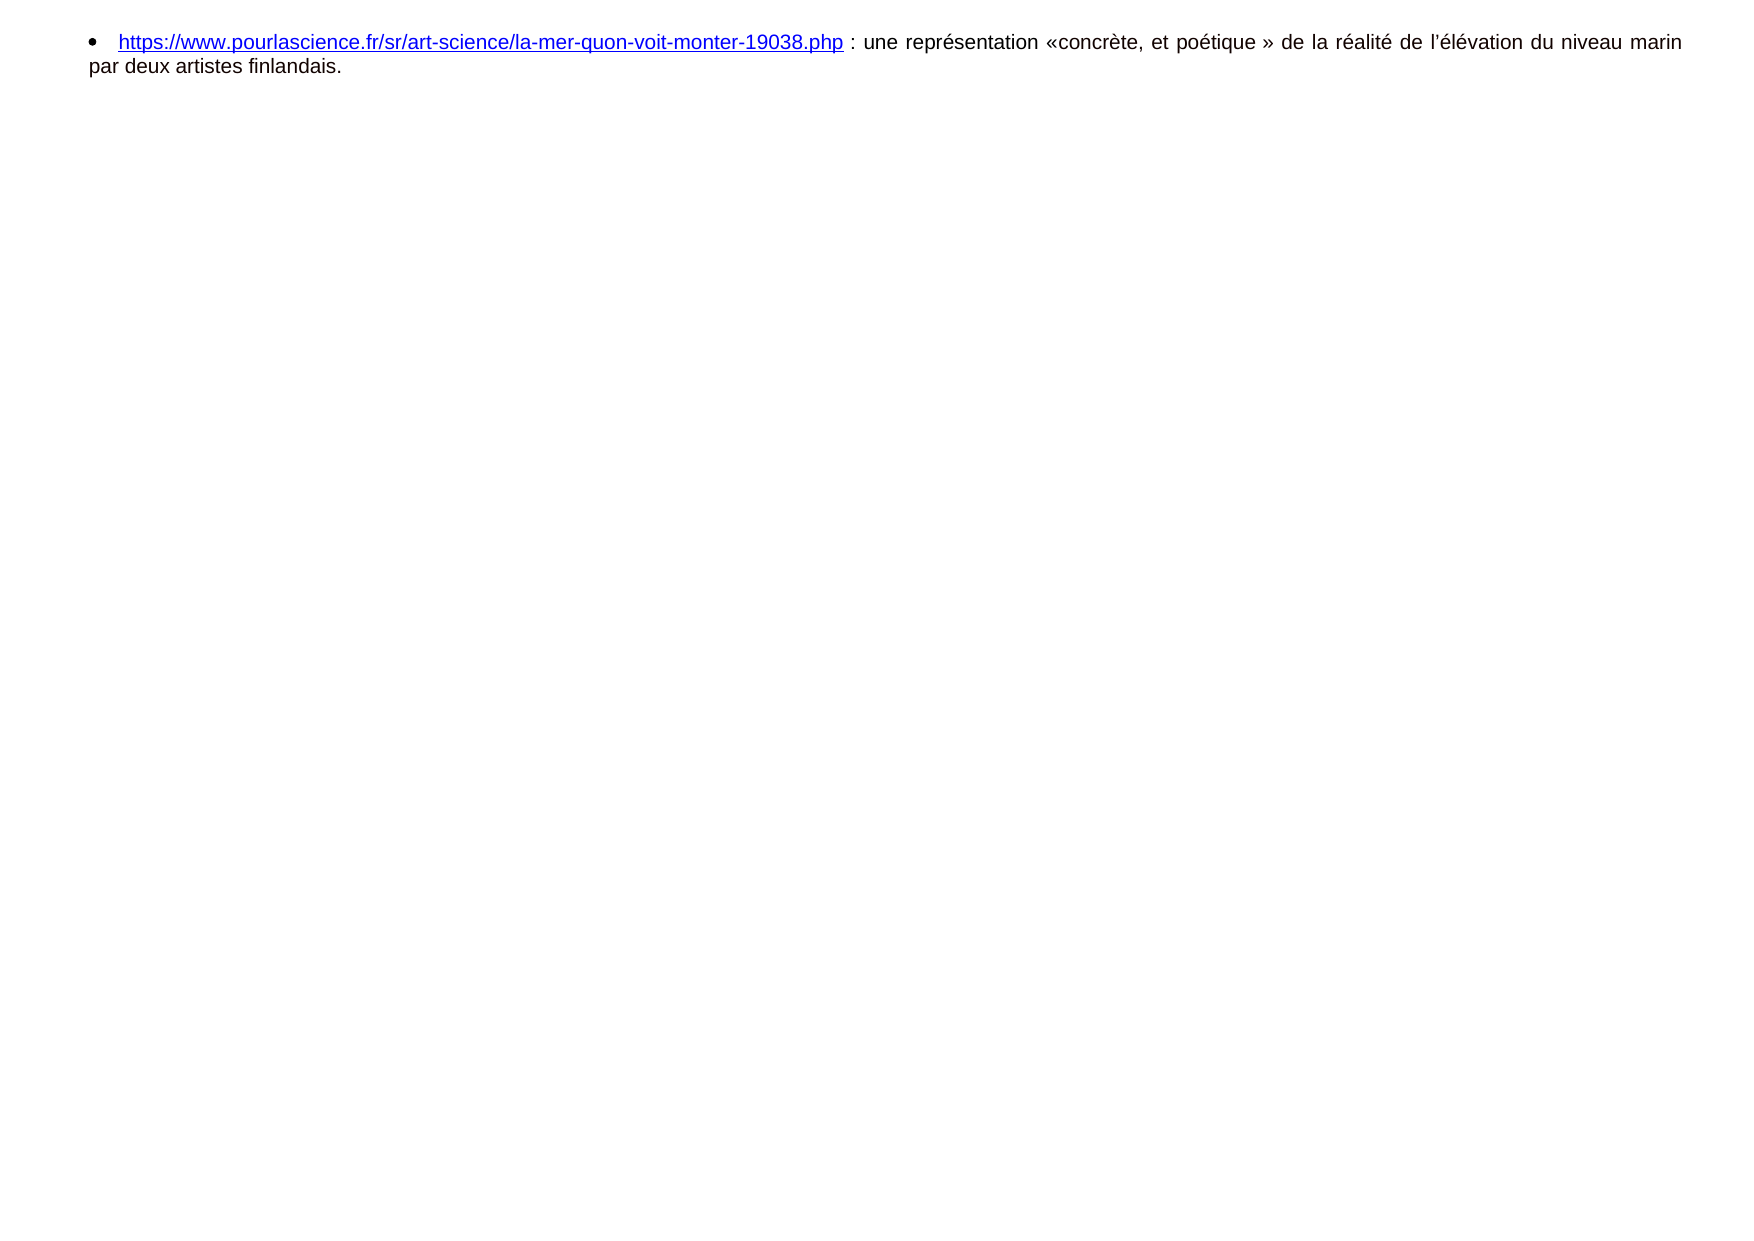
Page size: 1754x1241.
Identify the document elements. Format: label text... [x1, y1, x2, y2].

list https://www.pourlascience.fr/sr/art-science/la-mer-quon-voit-monter-19038.php : une représentation «concrète, et poétique » de la réalité de l’élévation du niveau marin par deux artistes finlandais. [89, 29, 1683, 78]
